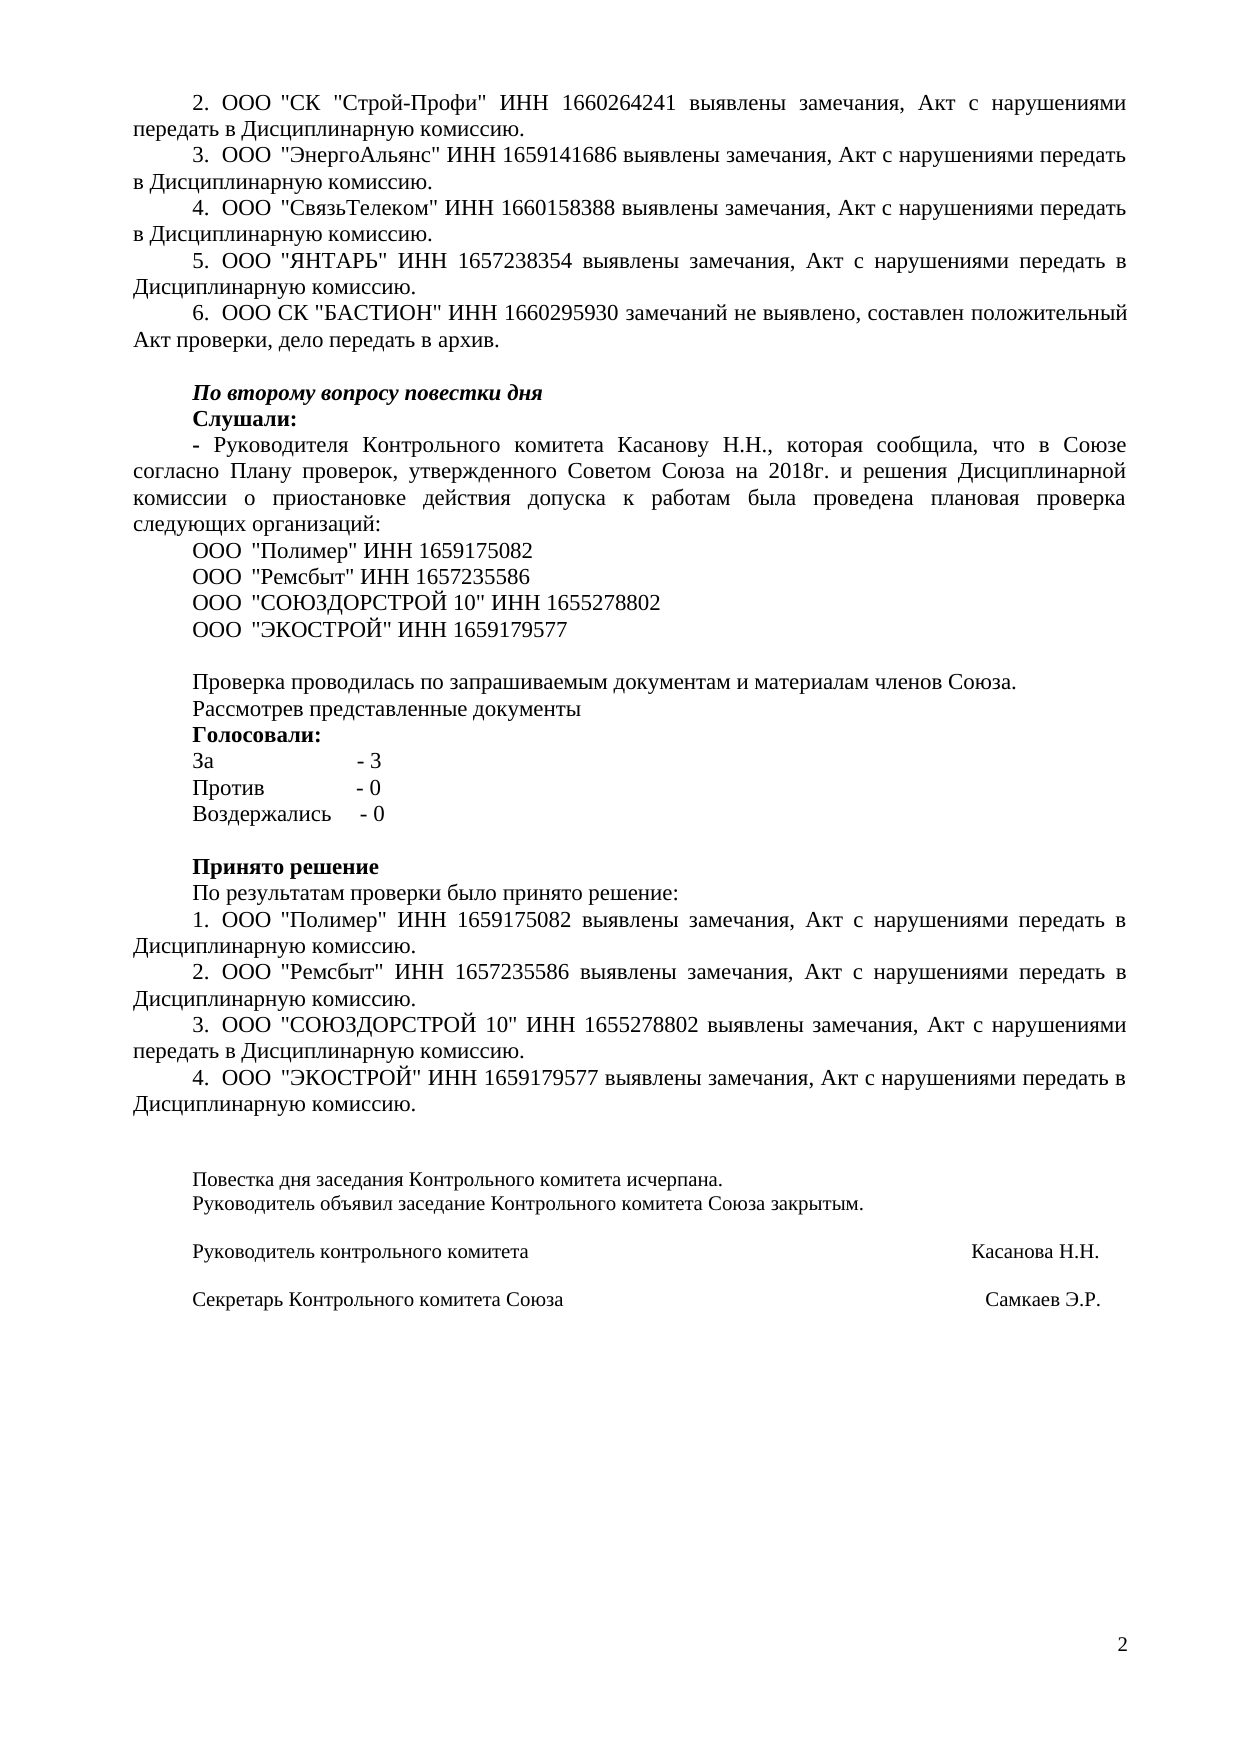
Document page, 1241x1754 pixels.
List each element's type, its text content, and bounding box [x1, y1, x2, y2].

text ООО "Полимер" ИНН 1659175082 [133, 537, 1128, 563]
text Повестка дня заседания Контрольного комитета исчерпана. [133, 1167, 1128, 1191]
text Против - 0 [133, 774, 1128, 800]
text ООО "ЭКОСТРОЙ" ИНН 1659179577 [133, 616, 1128, 642]
list ООО СК "БАСТИОН" ИНН 1660295930 замечаний не выявлено, составлен положительный Акт проверки, дело передать в архив. [133, 299, 1128, 352]
text Голосовали: [133, 721, 1128, 747]
text Проверка проводилась по запрашиваемым документам и материалам членов Союза. [133, 668, 1128, 695]
list ООО "Полимер" ИНН 1659175082 выявлены замечания, Акт с нарушениями передать в Дисциплинарную комиссию. [133, 906, 1128, 958]
text Руководитель объявил заседание Контрольного комитета Союза закрытым. [133, 1191, 1128, 1215]
list ООО "СОЮЗДОРСТРОЙ 10" ИНН 1655278802 выявлены замечания, Акт с нарушениями передать в Дисциплинарную комиссию. [133, 1011, 1128, 1064]
list ООО "СК "Строй-Профи" ИНН 1660264241 выявлены замечания, Акт с нарушениями передать в Дисциплинарную комиссию. [133, 89, 1128, 141]
text ООО "СОЮЗДОРСТРОЙ 10" ИНН 1655278802 [133, 589, 1128, 616]
list ООО "Ремсбыт" ИНН 1657235586 выявлены замечания, Акт с нарушениями передать в Дисциплинарную комиссию. [133, 958, 1128, 1011]
text ООО "Ремсбыт" ИНН 1657235586 [133, 563, 1128, 589]
text Принято решение [133, 853, 1128, 879]
text По второму вопросу повестки дня [133, 378, 1128, 405]
list ООО "ЭКОСТРОЙ" ИНН 1659179577 выявлены замечания, Акт с нарушениями передать в Дисциплинарную комиссию. [133, 1064, 1128, 1116]
text - Руководителя Контрольного комитета Касанову Н.Н., которая сообщила, что в Союзе согласно Плану проверок, утвержденного Советом Союза на 2018г. и решения Дисциплинарной комиссии о приостановке действия допуска к работам была проведена плановая проверка следующих организаций: [133, 431, 1128, 537]
text Руководитель контрольного комитета Касанова Н.Н. [133, 1239, 1128, 1263]
list ООО "ЭнергоАльянс" ИНН 1659141686 выявлены замечания, Акт с нарушениями передать в Дисциплинарную комиссию. [133, 141, 1128, 194]
list ООО "СвязьТелеком" ИНН 1660158388 выявлены замечания, Акт с нарушениями передать в Дисциплинарную комиссию. [133, 194, 1128, 247]
text Рассмотрев представленные документы [133, 695, 1128, 721]
text Секретарь Контрольного комитета Союза Самкаев Э.Р. [133, 1287, 1128, 1311]
text За - 3 [133, 747, 1128, 774]
text Слушали: [133, 405, 1128, 431]
text Воздержались - 0 [133, 800, 1128, 827]
text По результатам проверки было принято решение: [133, 879, 1128, 906]
list ООО "ЯНТАРЬ" ИНН 1657238354 выявлены замечания, Акт с нарушениями передать в Дисциплинарную комиссию. [133, 247, 1128, 299]
